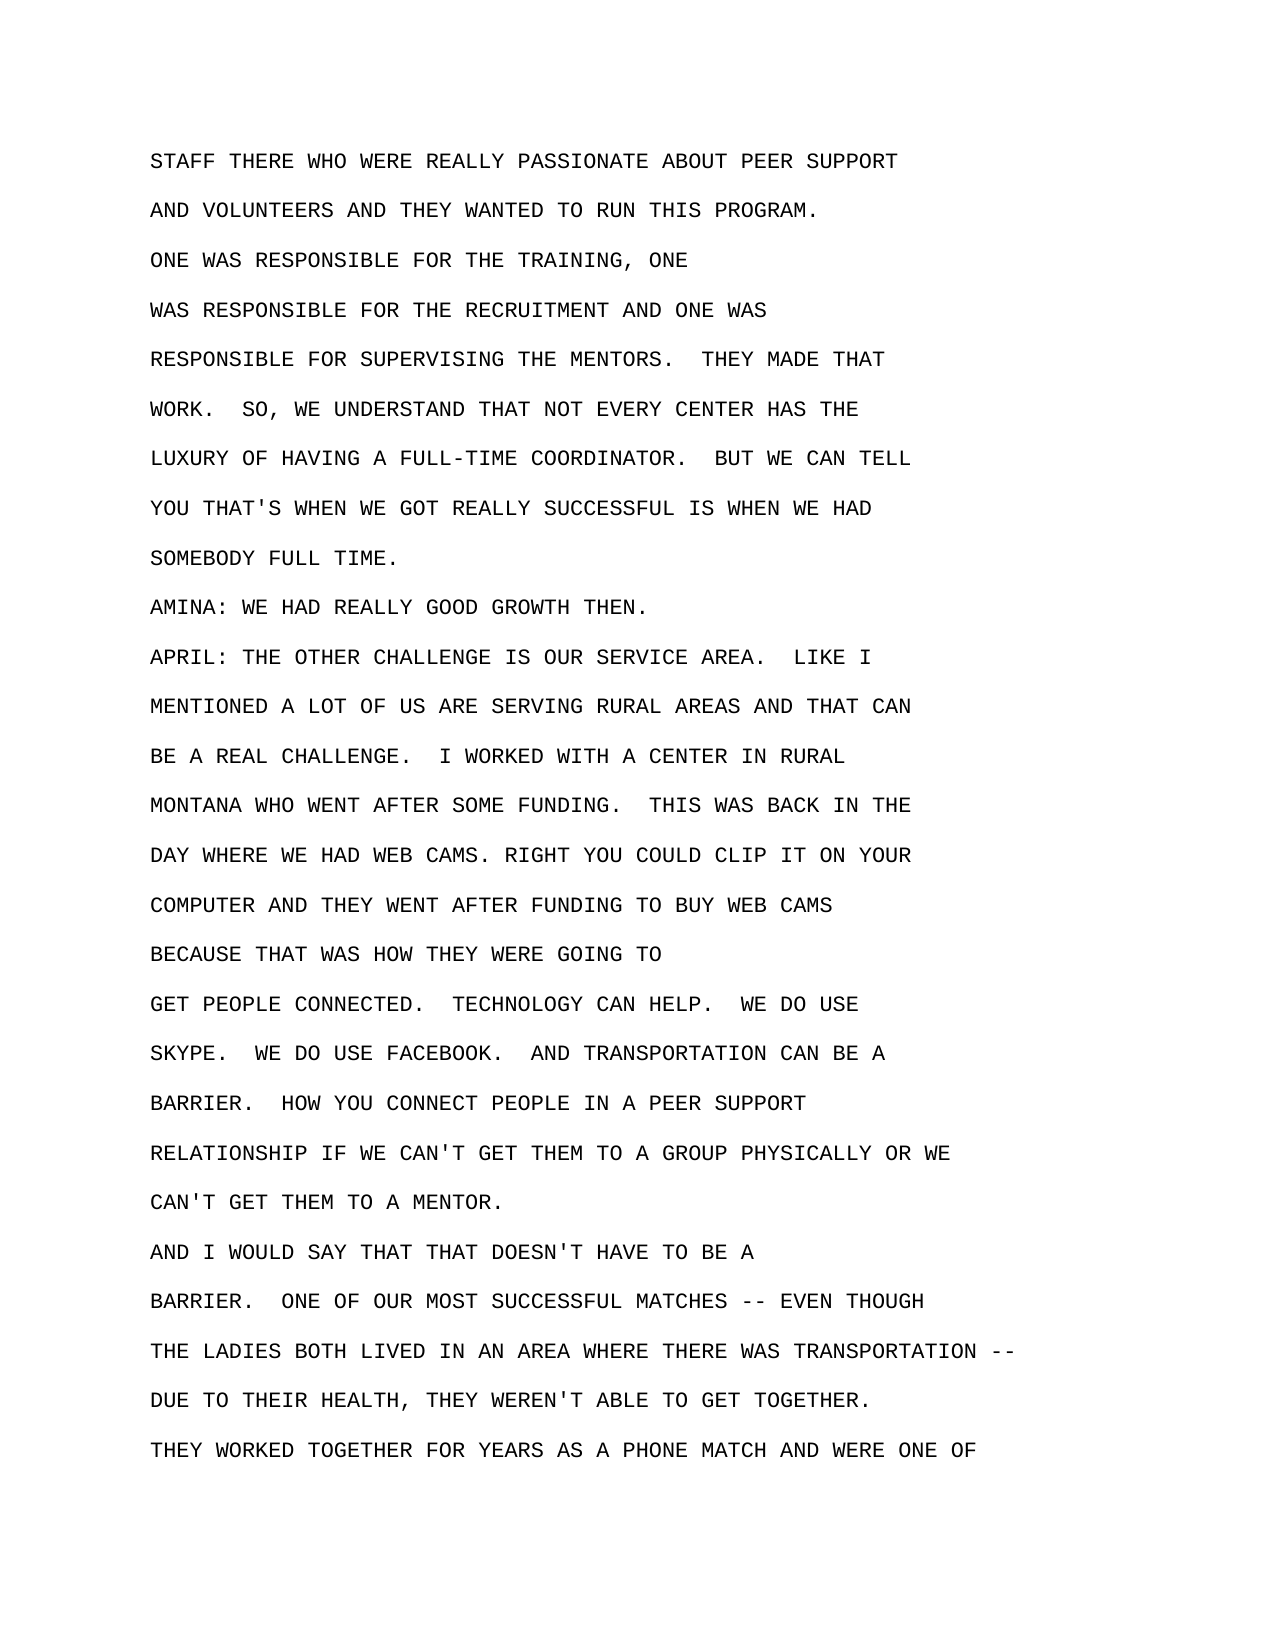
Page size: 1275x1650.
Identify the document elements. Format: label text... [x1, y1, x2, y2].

text BARRIER. ONE OF OUR MOST SUCCESSFUL MATCHES -- EVEN THOUGH [150, 1290, 1125, 1315]
text LUXURY OF HAVING A FULL-TIME COORDINATOR. BUT WE CAN TELL [150, 447, 1125, 472]
text AND VOLUNTEERS AND THEY WANTED TO RUN THIS PROGRAM. [150, 199, 1125, 224]
text STAFF THERE WHO WERE REALLY PASSIONATE ABOUT PEER SUPPORT [150, 150, 1125, 175]
text AND I WOULD SAY THAT THAT DOESN'T HAVE TO BE A [150, 1241, 1125, 1266]
text SOMEBODY FULL TIME. [150, 547, 1125, 571]
text WORK. SO, WE UNDERSTAND THAT NOT EVERY CENTER HAS THE [150, 398, 1125, 423]
text RESPONSIBLE FOR SUPERVISING THE MENTORS. THEY MADE THAT [150, 348, 1125, 373]
text APRIL: THE OTHER CHALLENGE IS OUR SERVICE AREA. LIKE I [150, 646, 1125, 671]
text DAY WHERE WE HAD WEB CAMS. RIGHT YOU COULD CLIP IT ON YOUR [150, 844, 1125, 869]
text COMPUTER AND THEY WENT AFTER FUNDING TO BUY WEB CAMS [150, 894, 1125, 918]
text WAS RESPONSIBLE FOR THE RECRUITMENT AND ONE WAS [150, 299, 1125, 323]
text BARRIER. HOW YOU CONNECT PEOPLE IN A PEER SUPPORT [150, 1092, 1125, 1117]
text SKYPE. WE DO USE FACEBOOK. AND TRANSPORTATION CAN BE A [150, 1042, 1125, 1067]
text GET PEOPLE CONNECTED. TECHNOLOGY CAN HELP. WE DO USE [150, 993, 1125, 1018]
text MONTANA WHO WENT AFTER SOME FUNDING. THIS WAS BACK IN THE [150, 794, 1125, 819]
text BE A REAL CHALLENGE. I WORKED WITH A CENTER IN RURAL [150, 745, 1125, 770]
text ONE WAS RESPONSIBLE FOR THE TRAINING, ONE [150, 249, 1125, 274]
text AMINA: WE HAD REALLY GOOD GROWTH THEN. [150, 596, 1125, 621]
text YOU THAT'S WHEN WE GOT REALLY SUCCESSFUL IS WHEN WE HAD [150, 497, 1125, 522]
text THE LADIES BOTH LIVED IN AN AREA WHERE THERE WAS TRANSPORTATION -- [150, 1340, 1125, 1365]
text RELATIONSHIP IF WE CAN'T GET THEM TO A GROUP PHYSICALLY OR WE [150, 1142, 1125, 1166]
text CAN'T GET THEM TO A MENTOR. [150, 1191, 1125, 1216]
text DUE TO THEIR HEALTH, THEY WEREN'T ABLE TO GET TOGETHER. [150, 1389, 1125, 1414]
text THEY WORKED TOGETHER FOR YEARS AS A PHONE MATCH AND WERE ONE OF [150, 1439, 1125, 1464]
text MENTIONED A LOT OF US ARE SERVING RURAL AREAS AND THAT CAN [150, 695, 1125, 720]
text BECAUSE THAT WAS HOW THEY WERE GOING TO [150, 943, 1125, 968]
